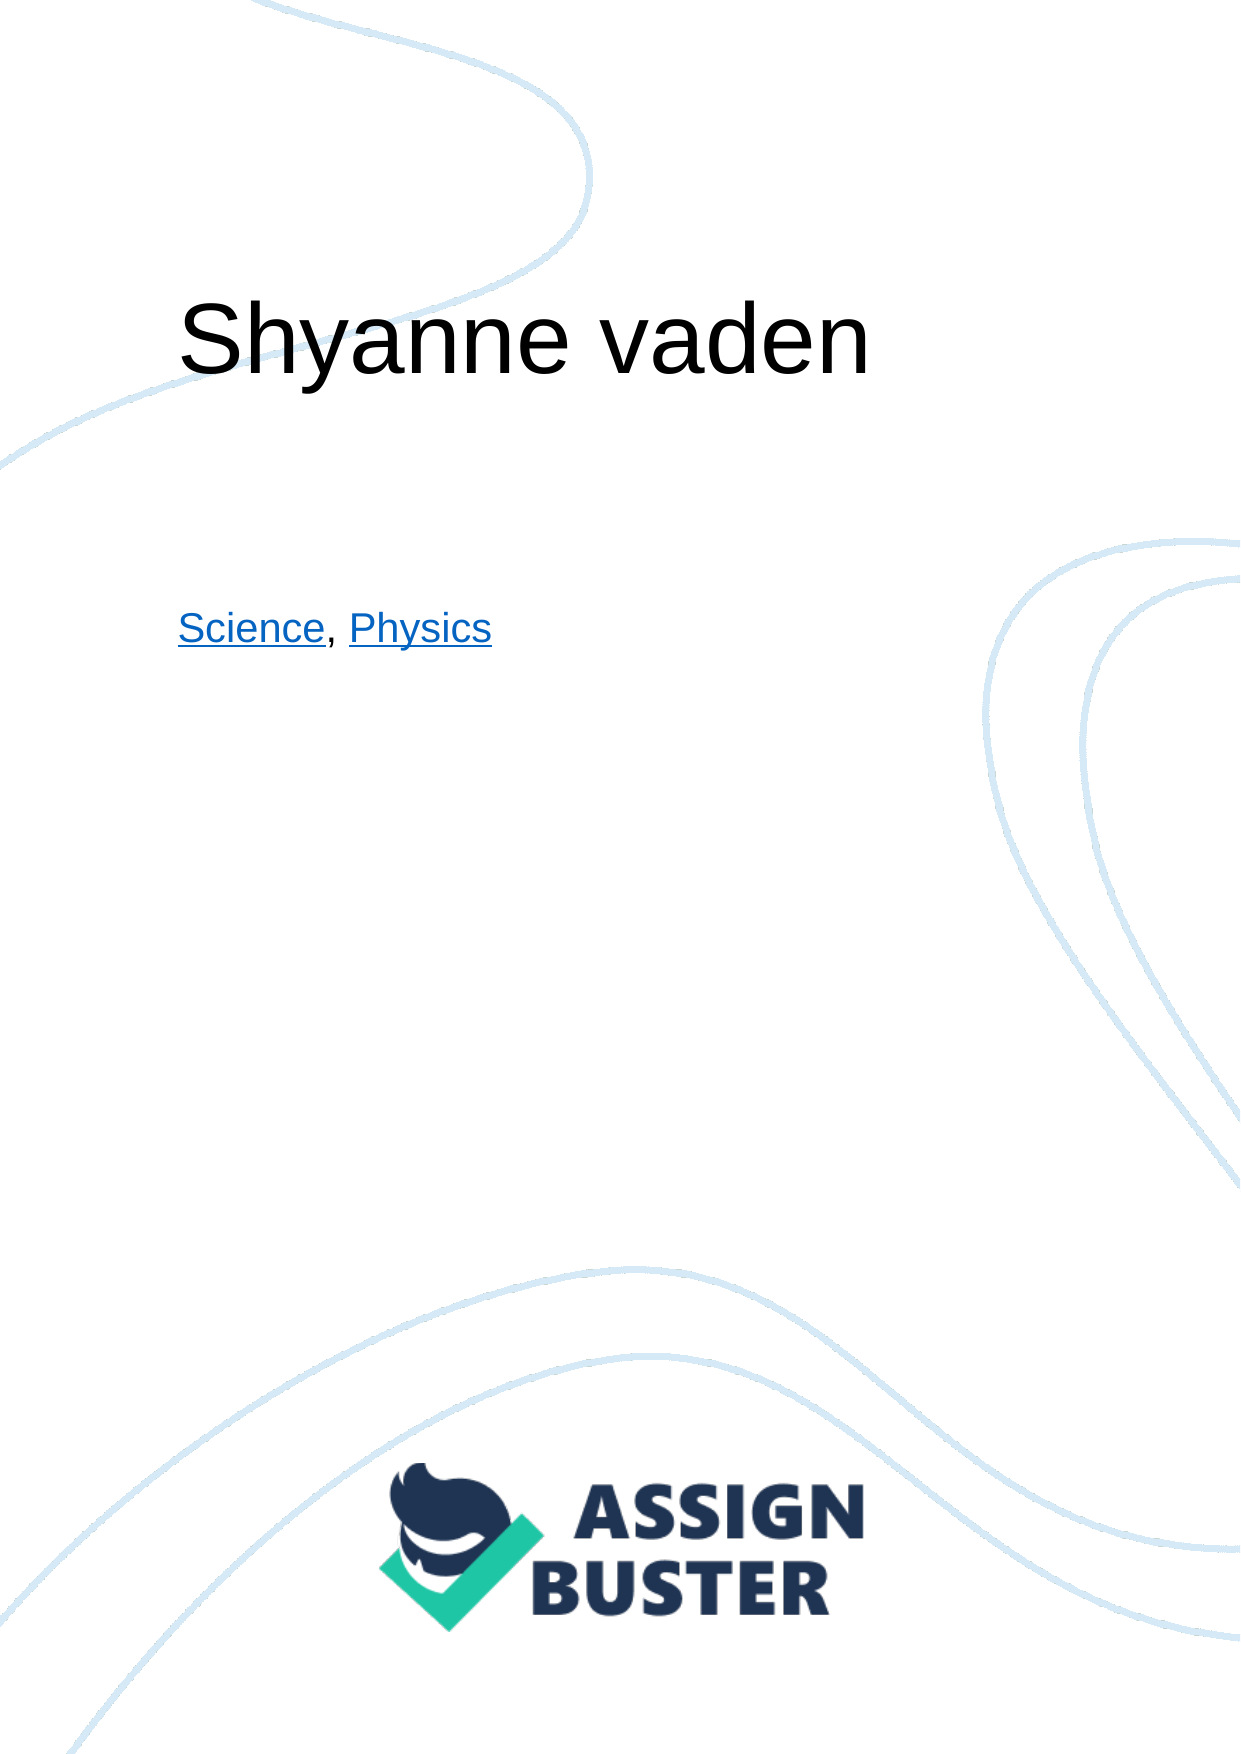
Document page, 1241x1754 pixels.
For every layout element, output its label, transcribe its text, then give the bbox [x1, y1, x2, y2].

picture [0, 0, 1241, 1754]
text Science, Physics [177, 604, 1152, 652]
subtitle Shyanne vaden [177, 279, 1152, 394]
